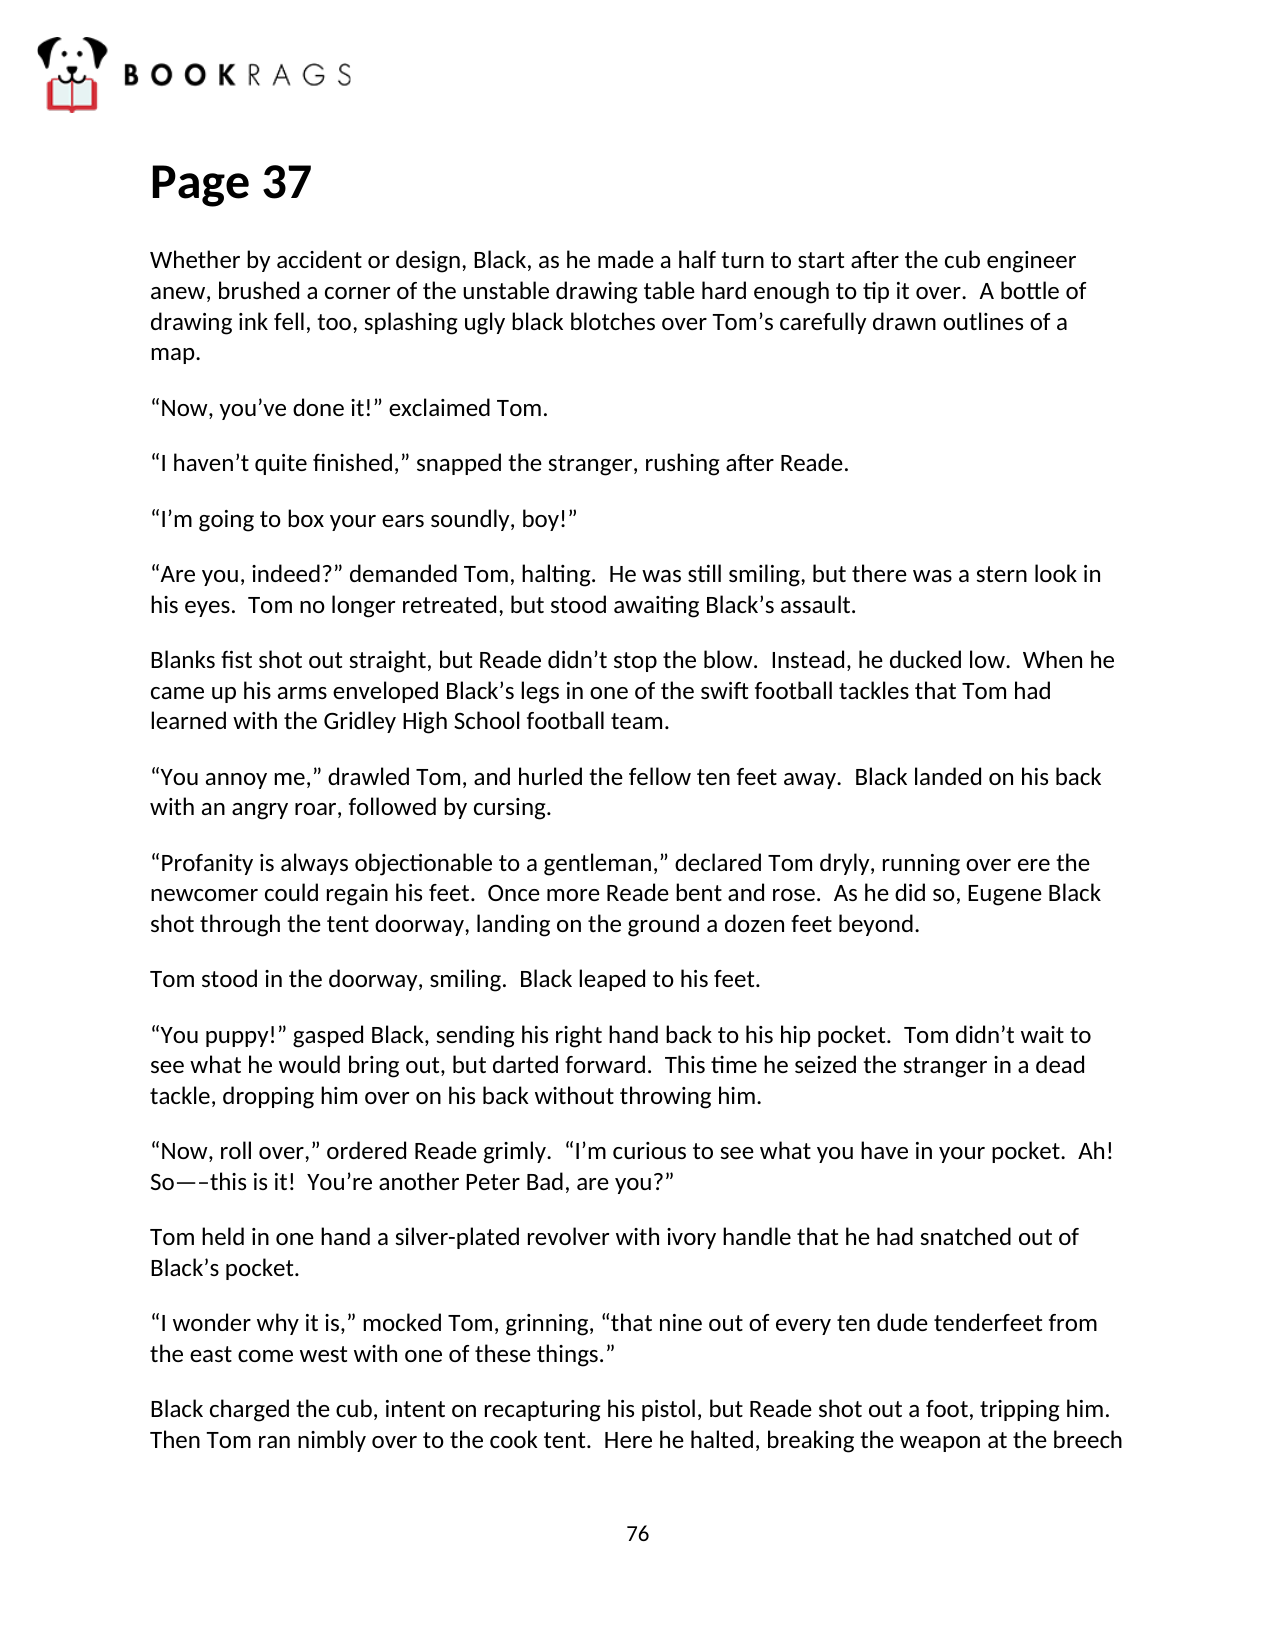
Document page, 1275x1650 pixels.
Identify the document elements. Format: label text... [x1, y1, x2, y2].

text “You puppy!” gasped Black, sending his right hand back to his hip pocket. Tom didn’t wait to see what he would bring out, but darted forward. This time he seized the stranger in a dead tackle, dropping him over on his back without throwing him. [150, 1019, 1125, 1111]
text Page 37 [150, 150, 1125, 211]
text Tom stood in the doorway, smiling. Black leaped to his feet. [150, 963, 1125, 994]
text Whether by accident or design, Black, as he made a half turn to start after the cub engineer anew, brushed a corner of the unstable drawing table hard enough to tip it over. A bottle of drawing ink fell, too, splashing ugly black blotches over Tom’s carefully drawn outlines of a map. [150, 244, 1125, 367]
text “Now, roll over,” ordered Reade grimly. “I’m curious to see what you have in your pocket. Ah! So—–­this is it! You’re another Peter Bad, are you?” [150, 1136, 1125, 1197]
text “Profanity is always objectionable to a gentleman,” declared Tom dryly, running over ere the newcomer could regain his feet. Once more Reade bent and rose. As he did so, Eugene Black shot through the tent doorway, landing on the ground a dozen feet beyond. [150, 847, 1125, 938]
text Tom held in one hand a silver-plated revolver with ivory handle that he had snatched out of Black’s pocket. [150, 1222, 1125, 1283]
text “I haven’t quite finished,” snapped the stranger, rushing after Reade. [150, 447, 1125, 478]
text “I’m going to box your ears soundly, boy!” [150, 503, 1125, 533]
text “Are you, indeed?” demanded Tom, halting. He was still smiling, but there was a stern look in his eyes. Tom no longer retreated, but stood awaiting Black’s assault. [150, 558, 1125, 619]
text “I wonder why it is,” mocked Tom, grinning, “that nine out of every ten dude tenderfeet from the east come west with one of these things.” [150, 1308, 1125, 1369]
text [150, 1394, 1125, 1455]
text “You annoy me,” drawled Tom, and hurled the fellow ten feet away. Black landed on his back with an angry roar, followed by cursing. [150, 761, 1125, 822]
text Blanks fist shot out straight, but Reade didn’t stop the blow. Instead, he ducked low. When he came up his arms enveloped Black’s legs in one of the swift football tackles that Tom had learned with the Gridley High School football team. [150, 644, 1125, 736]
text “Now, you’ve done it!” exclaimed Tom. [150, 392, 1125, 422]
picture [37, 37, 351, 113]
